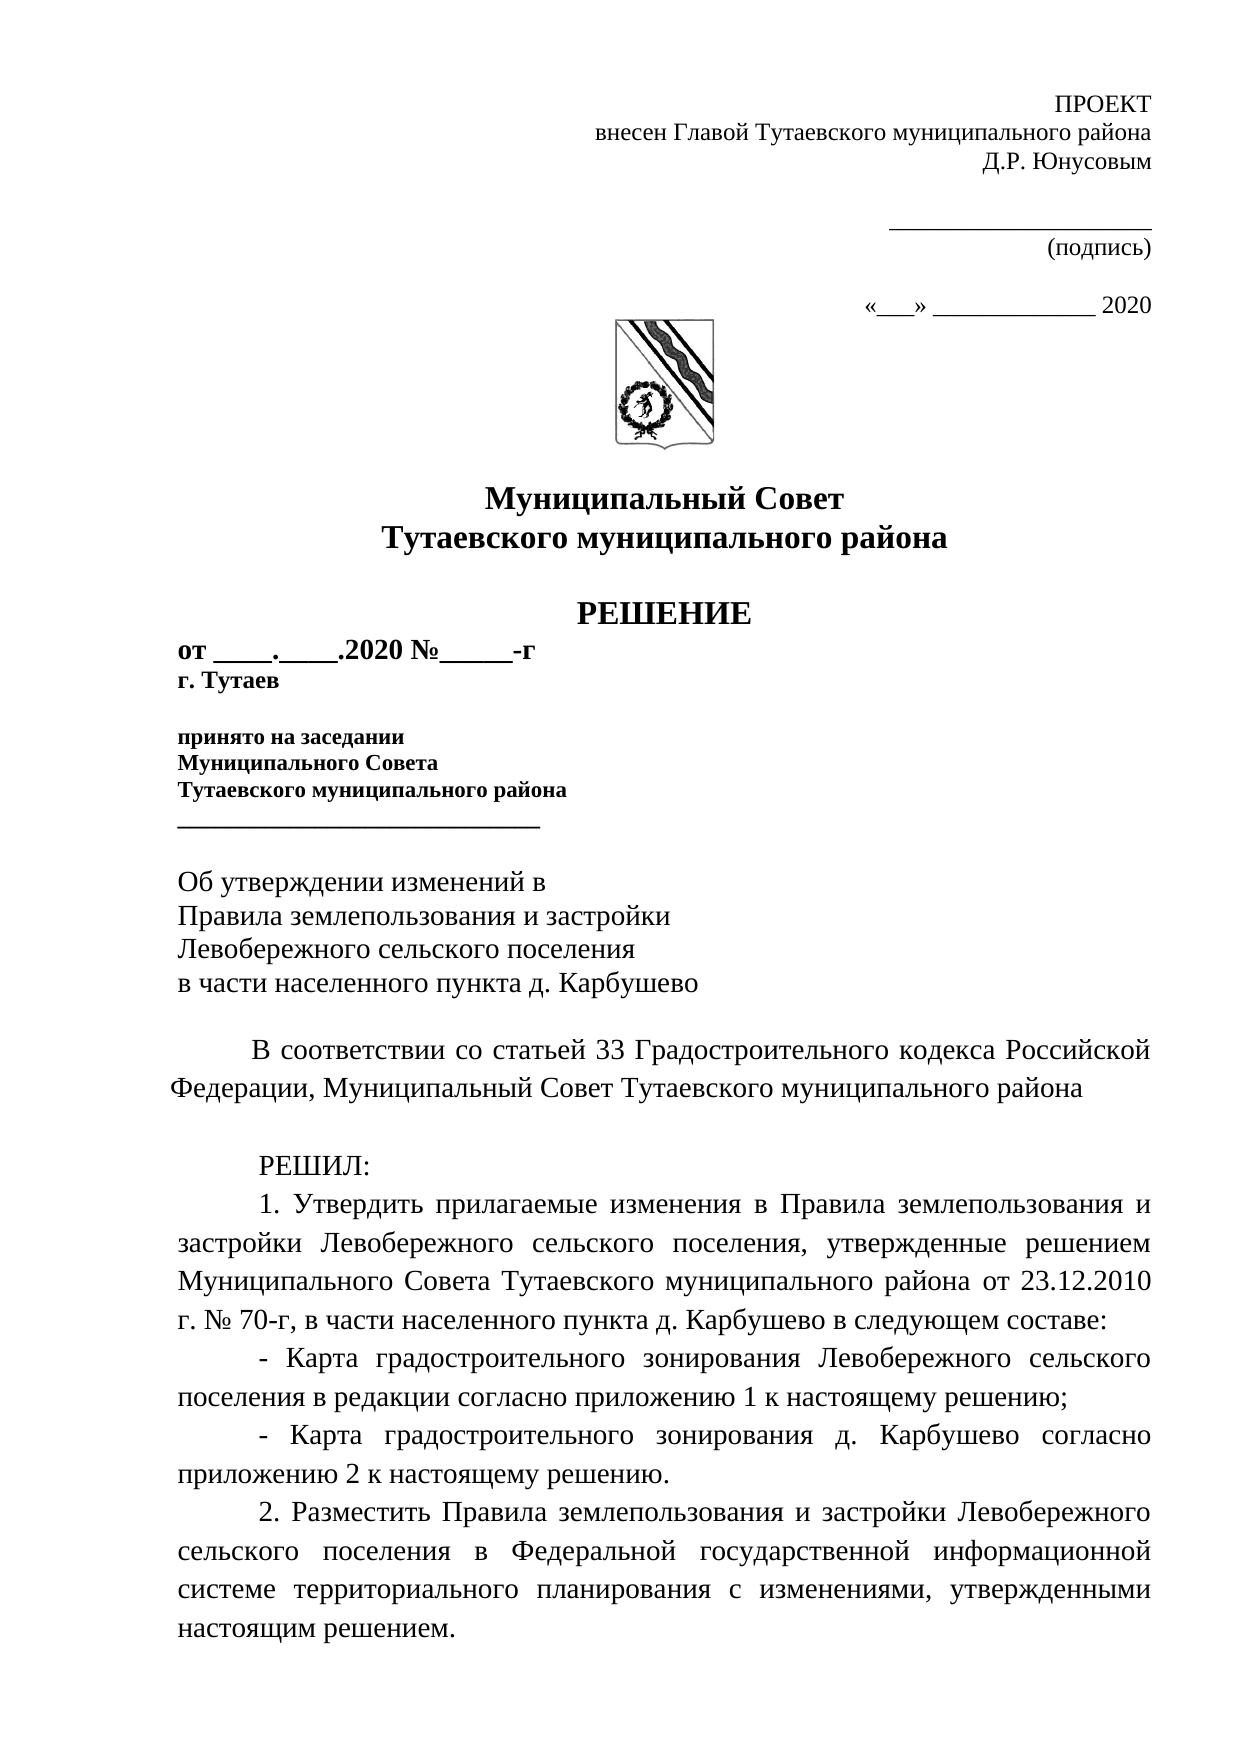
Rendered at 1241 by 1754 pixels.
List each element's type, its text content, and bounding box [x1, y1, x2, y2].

text от ____.____.2020 №_____-г [177, 632, 1152, 666]
text - Карта градостроительного зонирования д. Карбушево согласно приложению 2 к настоящему решению. [177, 1417, 1152, 1489]
text в части населенного пункта д. Карбушево [177, 965, 1152, 998]
text внесен Главой Тутаевского муниципального района [177, 117, 1152, 146]
text Тутаевского муниципального района [177, 776, 1152, 802]
text В соответствии со статьей 33 Градостроительного кодекса Российской Федерации, Муниципальный Совет Тутаевского муниципального района [170, 1032, 1152, 1104]
text 2. Разместить Правила землепользования и застройки Левобережного сельского поселения в Федеральной государственной информационной системе территориального планирования с изменениями, утвержденными настоящим решением. [177, 1494, 1152, 1644]
text «___» _____________ 2020 [177, 290, 1152, 319]
text - Карта градостроительного зонирования Левобережного сельского поселения в редакции согласно приложению 1 к настоящему решению; [177, 1340, 1152, 1412]
text (подпись) [177, 232, 1152, 261]
text г. Тутаев [177, 666, 1152, 694]
text Об утверждении изменений в [177, 864, 1152, 898]
text _____________________ [177, 204, 1152, 232]
picture [614, 318, 715, 450]
text 1. Утвердить прилагаемые изменения в Правила землепользования и застройки Левобережного сельского поселения, утвержденные решением Муниципального Совета Тутаевского муниципального района от 23.12.2010 г. № 70-г, в части населенного пункта д. Карбушево в следующем составе: [177, 1186, 1152, 1335]
text Д.Р. Юнусовым [177, 146, 1152, 175]
text Правила землепользования и застройки [177, 898, 1152, 931]
text _____________________________ [177, 802, 1152, 831]
subtitle Тутаевского муниципального района [177, 517, 1152, 555]
text Левобережного сельского поселения [177, 931, 1152, 965]
text принято на заседании [177, 723, 1152, 749]
text РЕШИЛ: [177, 1148, 1152, 1181]
subtitle РЕШЕНИЕ [177, 594, 1152, 632]
subtitle Муниципальный Совет [177, 479, 1152, 517]
text ПРОЕКТ [177, 89, 1152, 117]
text Муниципального Совета [177, 749, 1152, 776]
